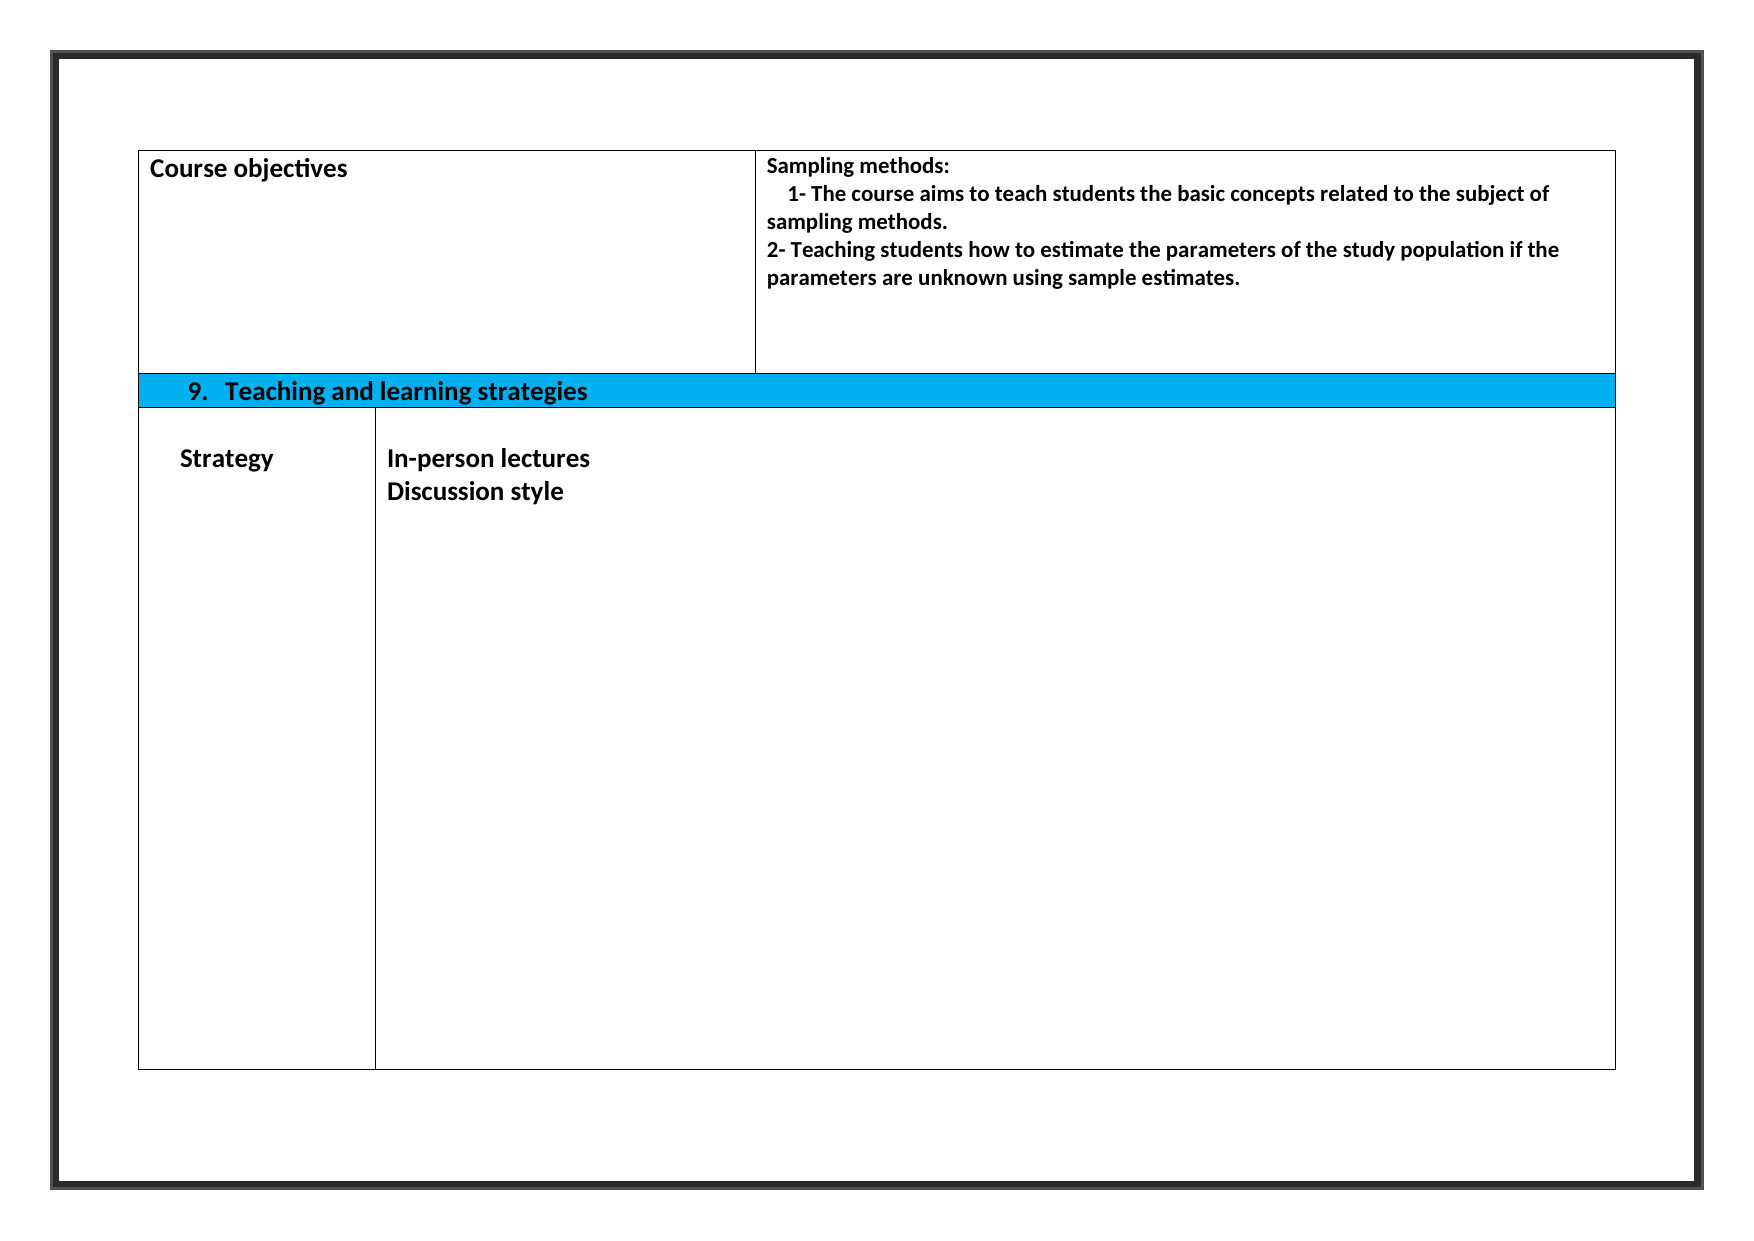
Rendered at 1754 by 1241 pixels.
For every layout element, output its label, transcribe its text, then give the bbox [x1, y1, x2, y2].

table_cell Course objectives [139, 151, 755, 373]
table_cell Sampling methods: 1- The course aims to teach students the basic concepts related to the subject of sampling methods. 2- Teaching students how to estimate the parameters of the study population if the parameters are unknown using sample estimates. [756, 151, 1615, 373]
table_cell Strategy [139, 408, 375, 1068]
table_cell In-person lectures Discussion style [376, 408, 1615, 1068]
table_cell Teaching and learning strategies [139, 374, 1615, 407]
